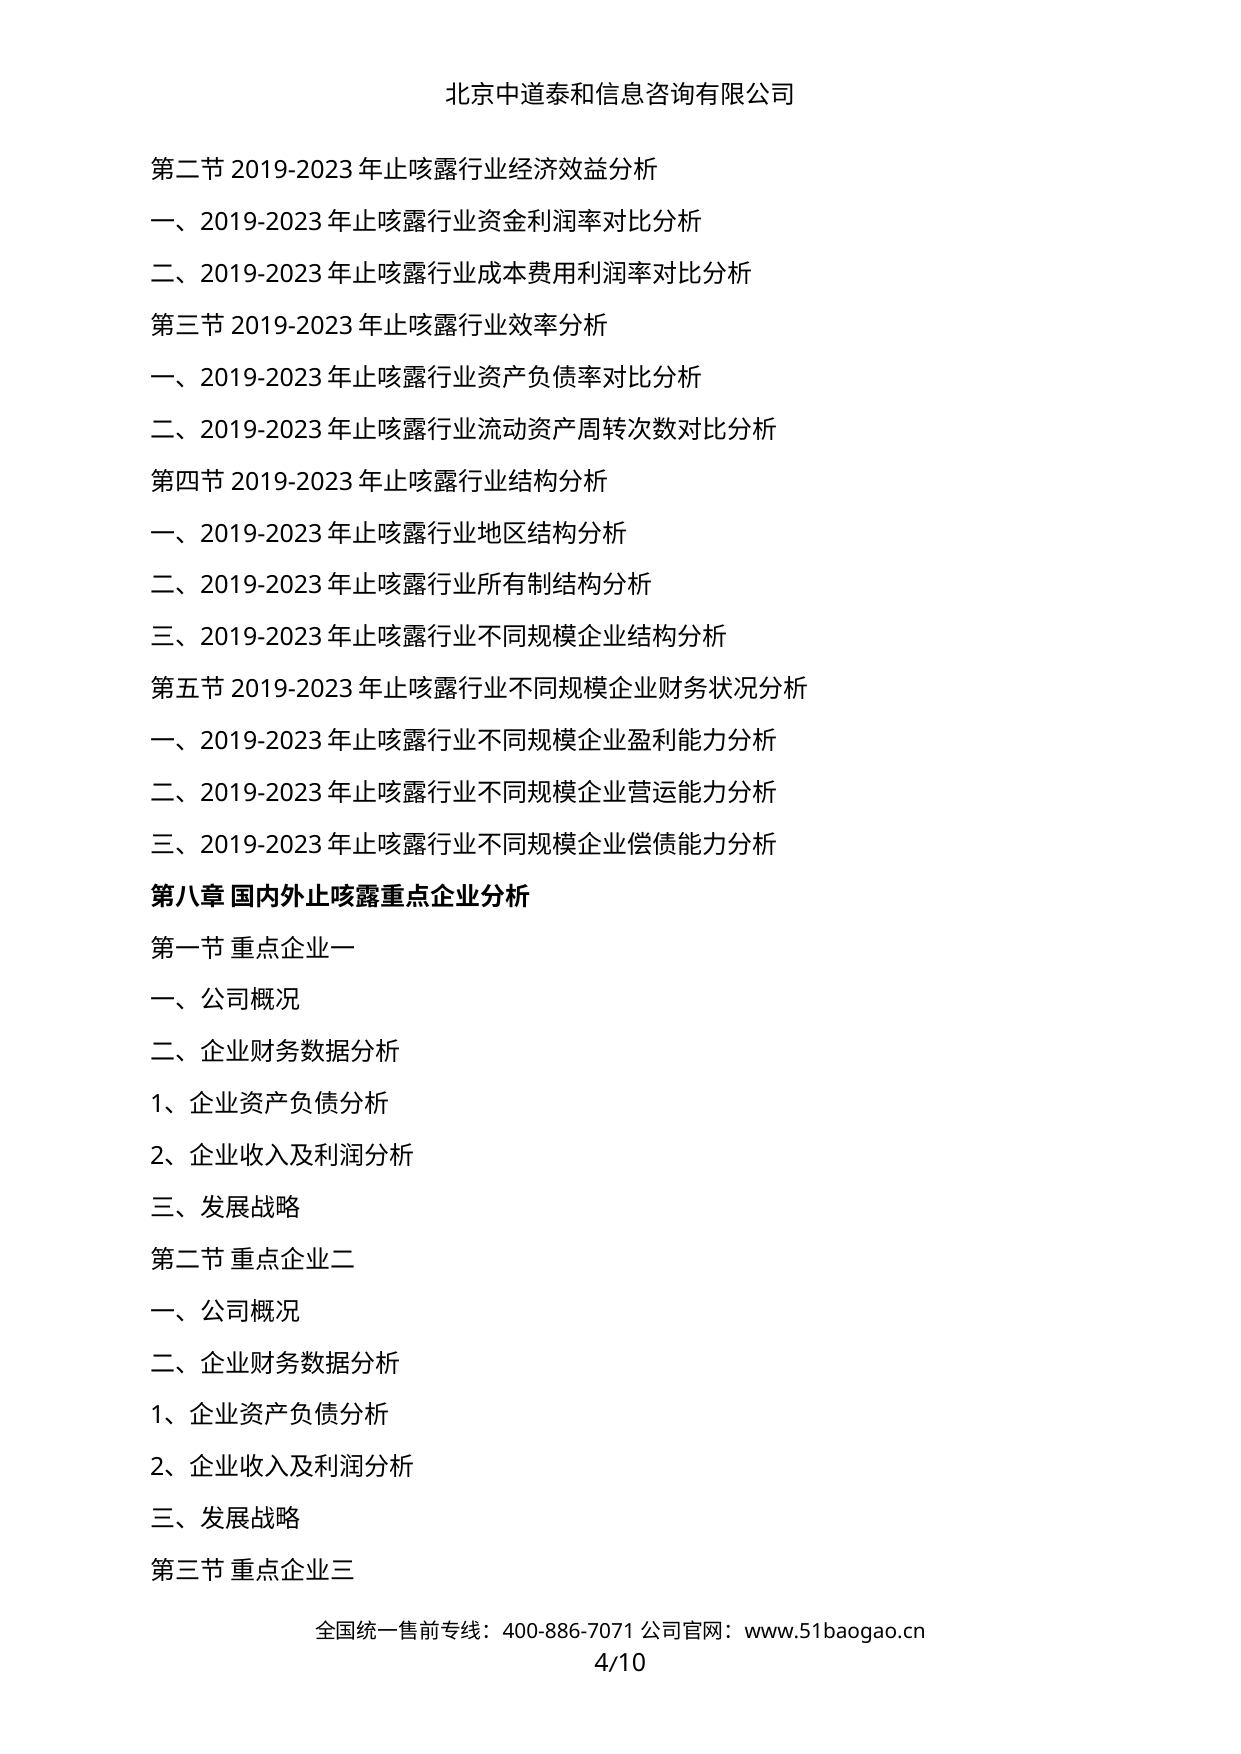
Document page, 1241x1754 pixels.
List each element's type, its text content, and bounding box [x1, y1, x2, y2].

text 1、企业资产负债分析 [150, 1395, 1090, 1431]
text 一、公司概况 [150, 1291, 1090, 1327]
text 第八章 国内外止咳露重点企业分析 [150, 876, 1090, 912]
text 第二节 重点企业二 [150, 1239, 1090, 1276]
text 一、2019-2023年止咳露行业不同规模企业盈利能力分析 [150, 721, 1090, 757]
text 第四节 2019-2023年止咳露行业结构分析 [150, 461, 1090, 497]
text 二、企业财务数据分析 [150, 1343, 1090, 1379]
text 三、发展战略 [150, 1187, 1090, 1224]
text 第五节 2019-2023年止咳露行业不同规模企业财务状况分析 [150, 669, 1090, 705]
text 第三节 重点企业三 [150, 1551, 1090, 1587]
text 1、企业资产负债分析 [150, 1084, 1090, 1120]
text 2、企业收入及利润分析 [150, 1136, 1090, 1172]
text 第三节 2019-2023年止咳露行业效率分析 [150, 306, 1090, 342]
text 二、企业财务数据分析 [150, 1032, 1090, 1068]
text 一、2019-2023年止咳露行业资产负债率对比分析 [150, 357, 1090, 394]
text 三、发展战略 [150, 1499, 1090, 1535]
text 二、2019-2023年止咳露行业不同规模企业营运能力分析 [150, 772, 1090, 809]
text 三、2019-2023年止咳露行业不同规模企业偿债能力分析 [150, 824, 1090, 861]
text 一、2019-2023年止咳露行业地区结构分析 [150, 513, 1090, 549]
text 三、2019-2023年止咳露行业不同规模企业结构分析 [150, 617, 1090, 653]
text 第一节 重点企业一 [150, 928, 1090, 964]
text 一、2019-2023年止咳露行业资金利润率对比分析 [150, 202, 1090, 238]
text 第二节 2019-2023年止咳露行业经济效益分析 [150, 150, 1090, 186]
text 一、公司概况 [150, 980, 1090, 1016]
text 二、2019-2023年止咳露行业成本费用利润率对比分析 [150, 254, 1090, 290]
text 二、2019-2023年止咳露行业流动资产周转次数对比分析 [150, 409, 1090, 446]
text 二、2019-2023年止咳露行业所有制结构分析 [150, 565, 1090, 601]
text 2、企业收入及利润分析 [150, 1447, 1090, 1483]
